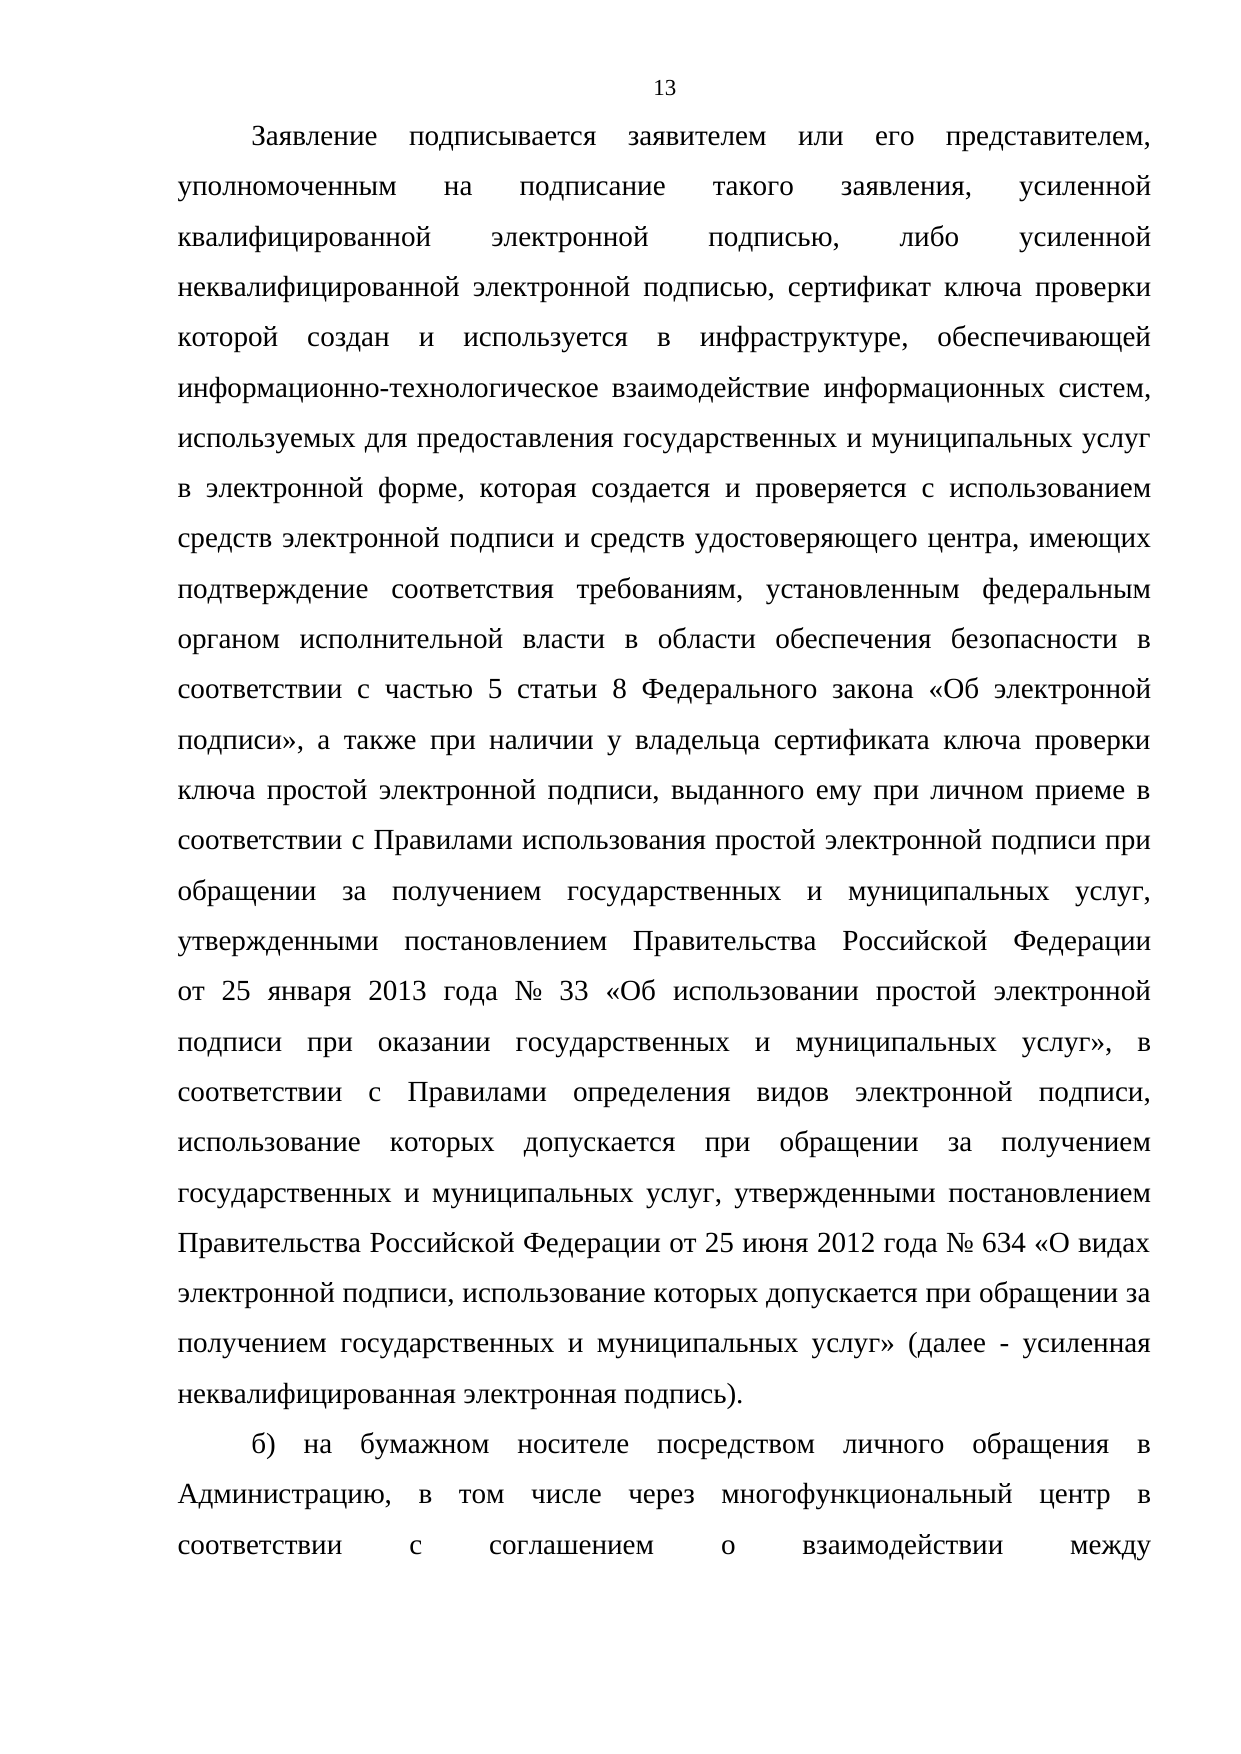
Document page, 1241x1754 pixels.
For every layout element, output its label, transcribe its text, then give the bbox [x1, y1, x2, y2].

text Заявление подписывается заявителем или его представителем, уполномоченным на подписание такого заявления, усиленной квалифицированной электронной подписью, либо усиленной неквалифицированной электронной подписью, сертификат ключа проверки которой создан и используется в инфраструктуре, обеспечивающей информационно-технологическое взаимодействие информационных систем, используемых для предоставления государственных и муниципальных услуг в электронной форме, которая создается и проверяется с использованием средств электронной подписи и средств удостоверяющего центра, имеющих подтверждение соответствия требованиям, установленным федеральным органом исполнительной власти в области обеспечения безопасности в соответствии с частью 5 статьи 8 Федерального закона «Об электронной подписи», а также при наличии у владельца сертификата ключа проверки ключа простой электронной подписи, выданного ему при личном приеме в соответствии с Правилами использования простой электронной подписи при обращении за получением государственных и муниципальных услуг, утвержденными постановлением Правительства Российской Федерации от 25 января 2013 года № 33 «Об использовании простой электронной подписи при оказании государственных и муниципальных услуг», в соответствии с Правилами определения видов электронной подписи, использование которых допускается при обращении за получением государственных и муниципальных услуг, утвержденными постановлением Правительства Российской Федерации от 25 июня 2012 года № 634 «О видах электронной подписи, использование которых допускается при обращении за получением государственных и муниципальных услуг» (далее - усиленная неквалифицированная электронная подпись). [177, 118, 1152, 1409]
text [177, 1426, 1152, 1560]
